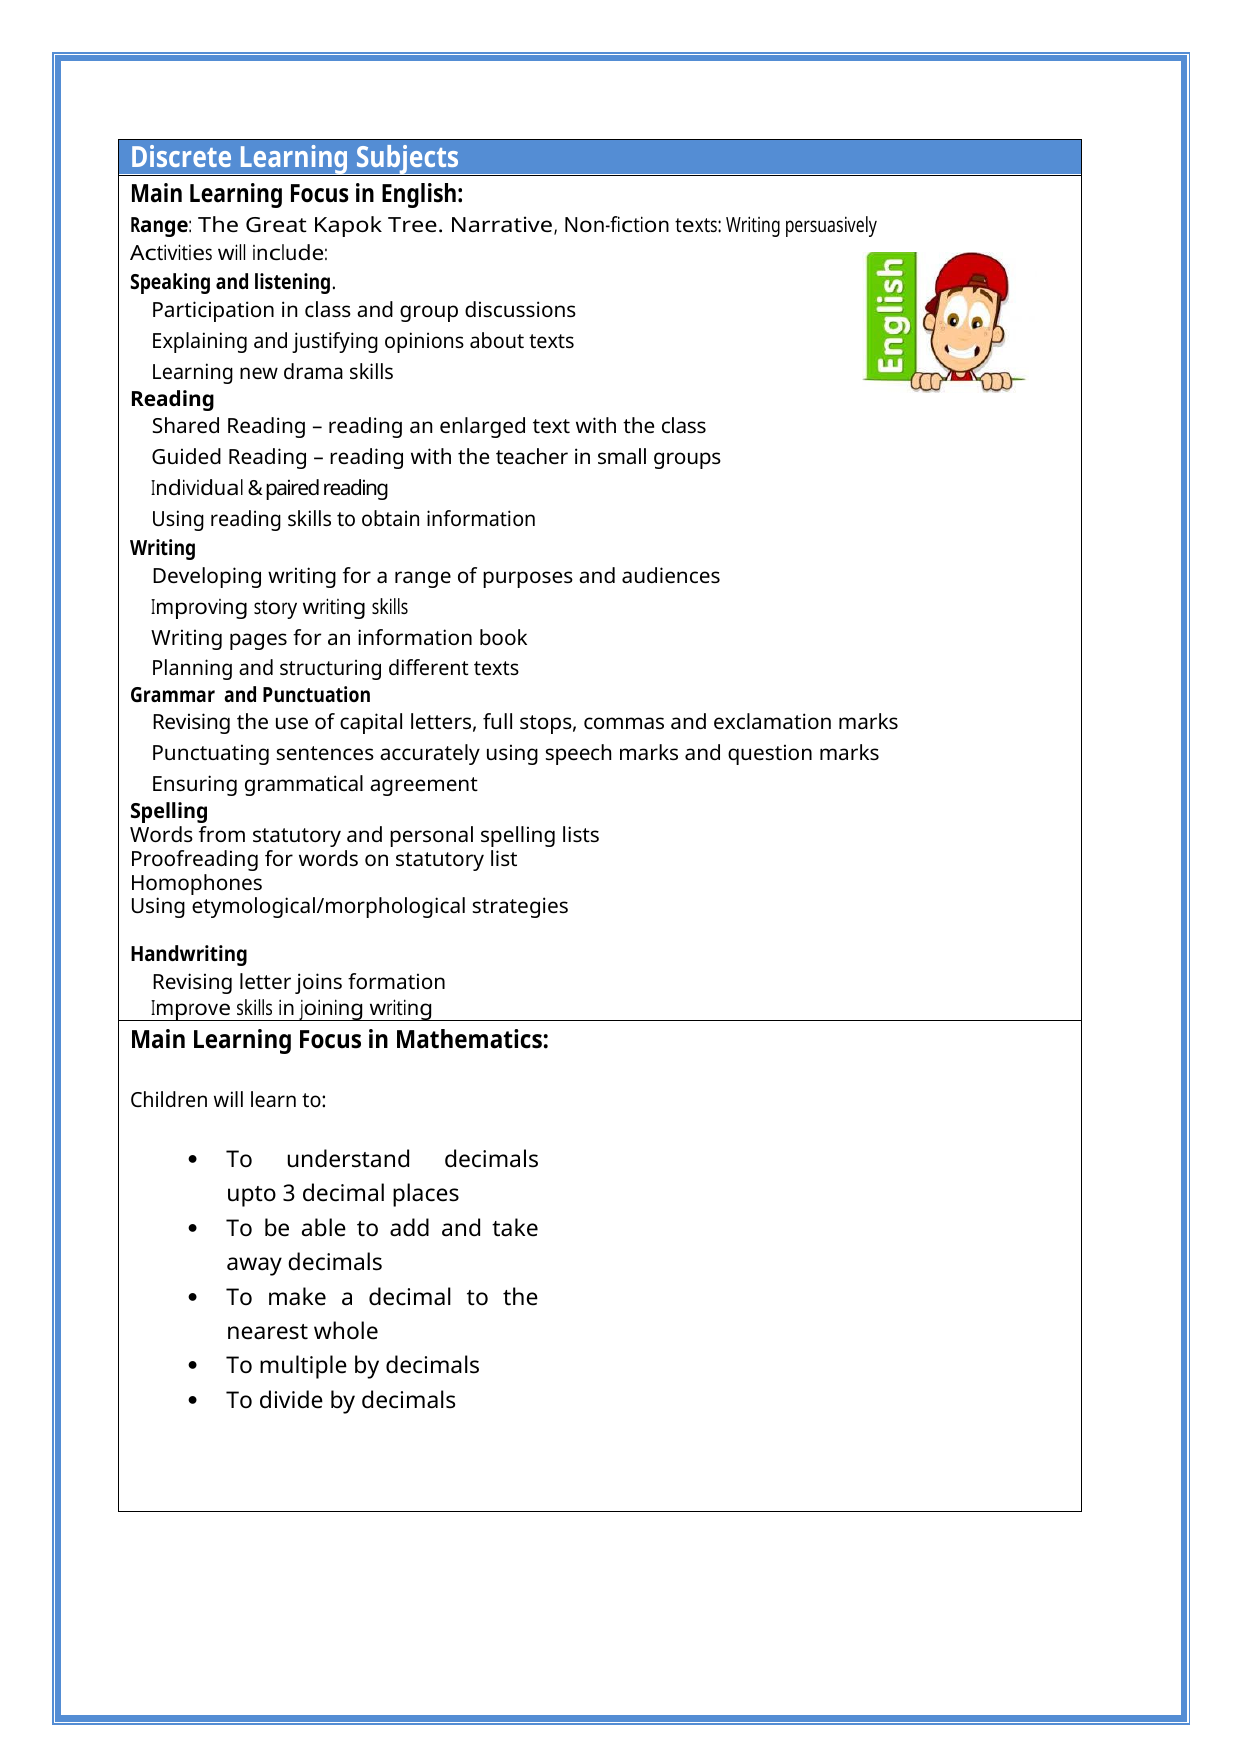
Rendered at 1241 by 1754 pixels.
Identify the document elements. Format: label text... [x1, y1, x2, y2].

picture [862, 252, 1038, 393]
table_cell Main Learning Focus in Mathematics: Children will learn to: To understand decimals upto 3 decimal places To be able to add and take away decimals To make a decimal to the nearest whole To multiple by decimals To divide by decimals [119, 1021, 1081, 1511]
table_cell Main Learning Focus in English: Range: The Great Kapok Tree. Narrative, Non-fiction texts: Writing persuasively Activities will include: Speaking and listening. Participation in class and group discussions Explaining and justifying opinions about texts Learning new drama skills Reading Shared Reading – reading an enlarged text with the class Guided Reading – reading with the teacher in small groups Individual & paired reading Using reading skills to obtain information Writing Developing writing for a range of purposes and audiences Improving story writing skills Writing pages for an information book Planning and structuring different texts Grammar and Punctuation Revising the use of capital letters, full stops, commas and exclamation marks Punctuating sentences accurately using speech marks and question marks Ensuring grammatical agreement Spelling Words from statutory and personal spelling lists Proofreading for words on statutory list Homophones Using etymological/morphological strategies Handwriting Revising letter joins formation Improve skills in joining writing [119, 176, 1081, 1020]
table_header Discrete Learning Subjects [119, 140, 1081, 174]
